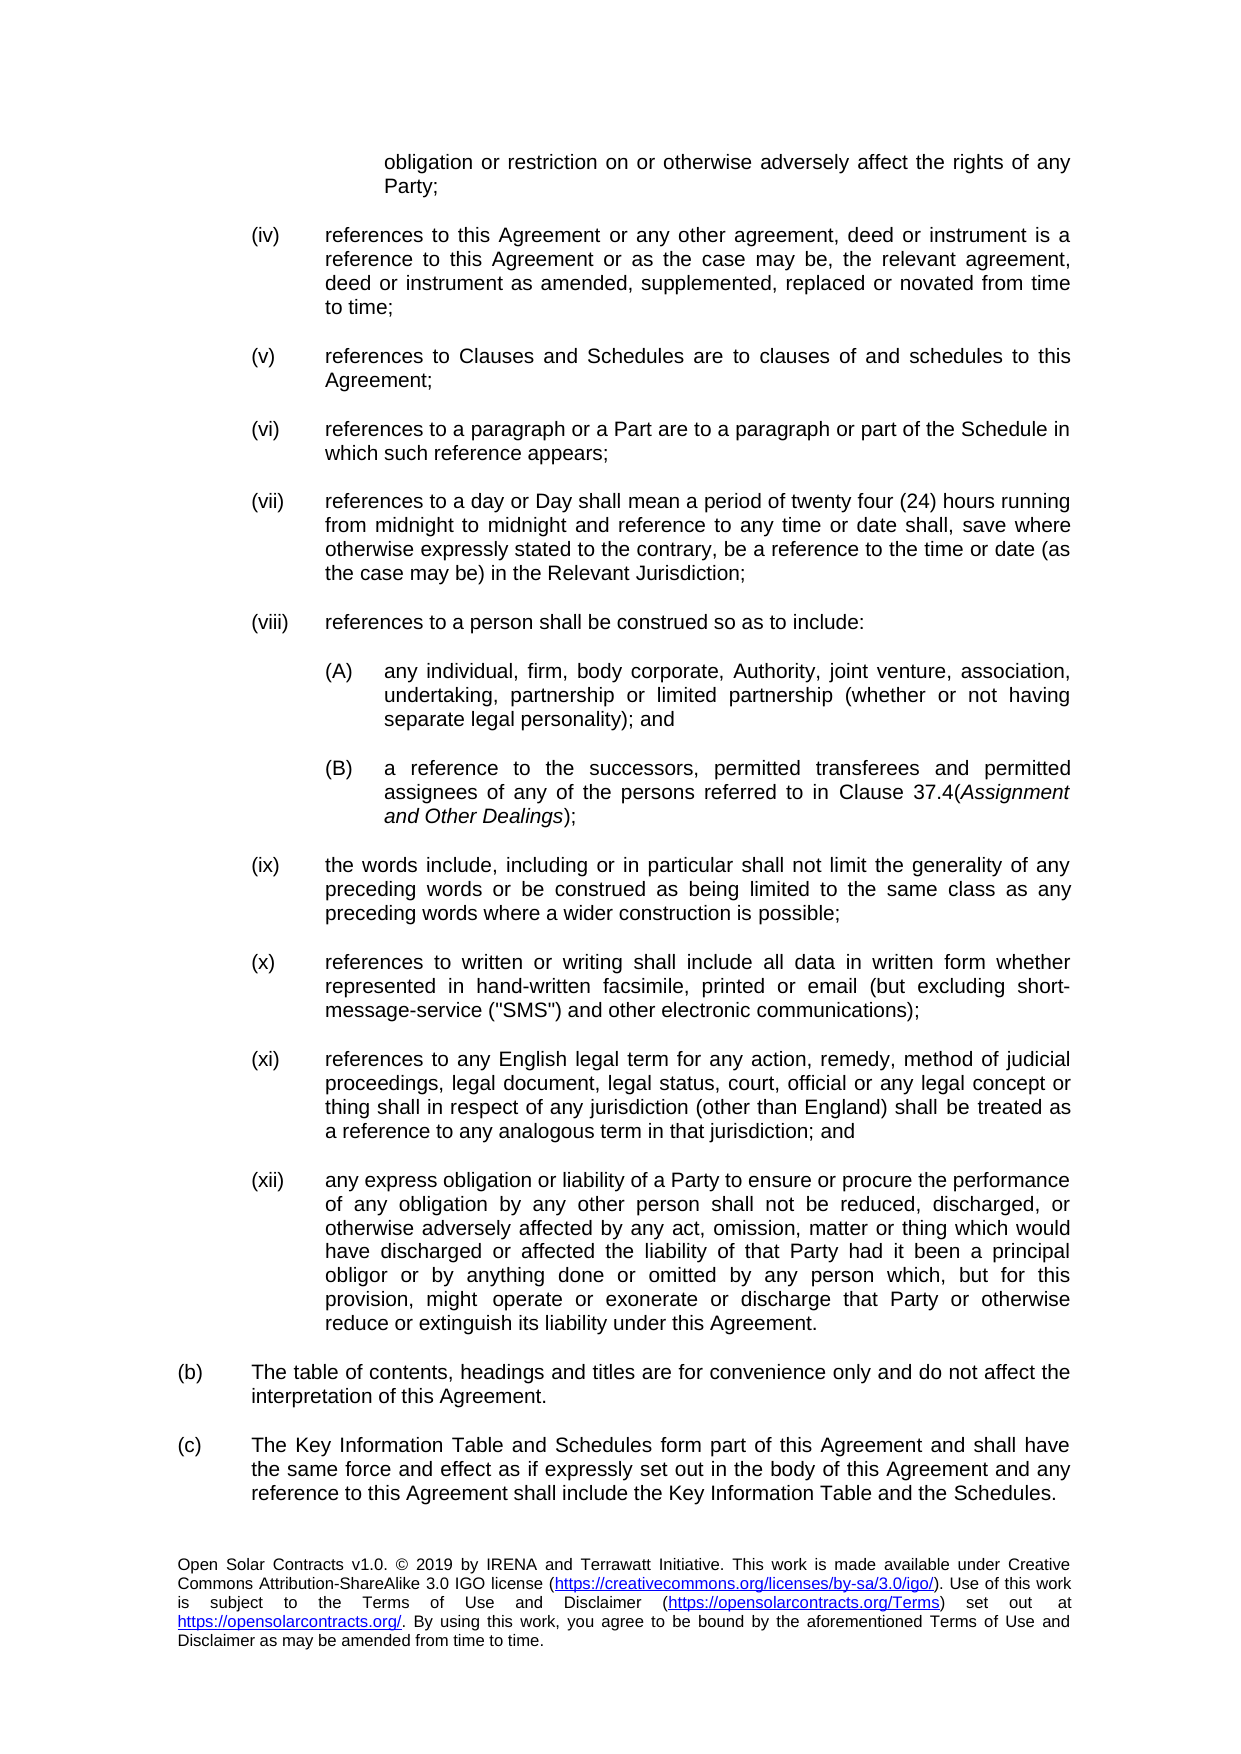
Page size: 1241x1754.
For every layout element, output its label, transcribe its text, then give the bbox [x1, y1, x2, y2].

list The table of contents, headings and titles are for convenience only and do not affect the interpretation of this Agreement. [177, 1360, 1071, 1408]
list references to this Agreement or any other agreement, deed or instrument is a reference to this Agreement or as the case may be, the relevant agreement, deed or instrument as amended, supplemented, replaced or novated from time to time; [251, 223, 1071, 318]
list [325, 150, 1071, 198]
list references to Clauses and Schedules are to clauses of and schedules to this Agreement; [251, 343, 1071, 391]
list the words include, including or in particular shall not limit the generality of any preceding words or be construed as being limited to the same class as any preceding words where a wider construction is possible; [251, 853, 1071, 925]
list references to a day or Day shall mean a period of twenty four (24) hours running from midnight to midnight and reference to any time or date shall, save where otherwise expressly stated to the contrary, be a reference to the time or date (as the case may be) in the Relevant Jurisdiction; [251, 489, 1071, 585]
list any individual, firm, body corporate, Authority, joint venture, association, undertaking, partnership or limited partnership (whether or not having separate legal personality); and [325, 659, 1071, 731]
list references to any English legal term for any action, remedy, method of judicial proceedings, legal document, legal status, court, official or any legal concept or thing shall in respect of any jurisdiction (other than England) shall be treated as a reference to any analogous term in that jurisdiction; and [251, 1047, 1071, 1142]
list any express obligation or liability of a Party to ensure or procure the performance of any obligation by any other person shall not be reduced, discharged, or otherwise adversely affected by any act, omission, matter or thing which would have discharged or affected the liability of that Party had it been a principal obligor or by anything done or omitted by any person which, but for this provision, might operate or exonerate or discharge that Party or otherwise reduce or extinguish its liability under this Agreement. [251, 1167, 1071, 1335]
list a reference to the successors, permitted transferees and permitted assignees of any of the persons referred to in Clause 37.4(Assignment and Other Dealings); [325, 756, 1071, 828]
list references to a person shall be construed so as to include: [251, 610, 1071, 634]
list The Key Information Table and Schedules form part of this Agreement and shall have the same force and effect as if expressly set out in the body of this Agreement and any reference to this Agreement shall include the Key Information Table and the Schedules. [177, 1433, 1071, 1505]
list references to written or writing shall include all data in written form whether represented in hand-written facsimile, printed or email (but excluding short-message-service ("SMS") and other electronic communications); [251, 950, 1071, 1022]
list references to a paragraph or a Part are to a paragraph or part of the Schedule in which such reference appears; [251, 416, 1071, 464]
